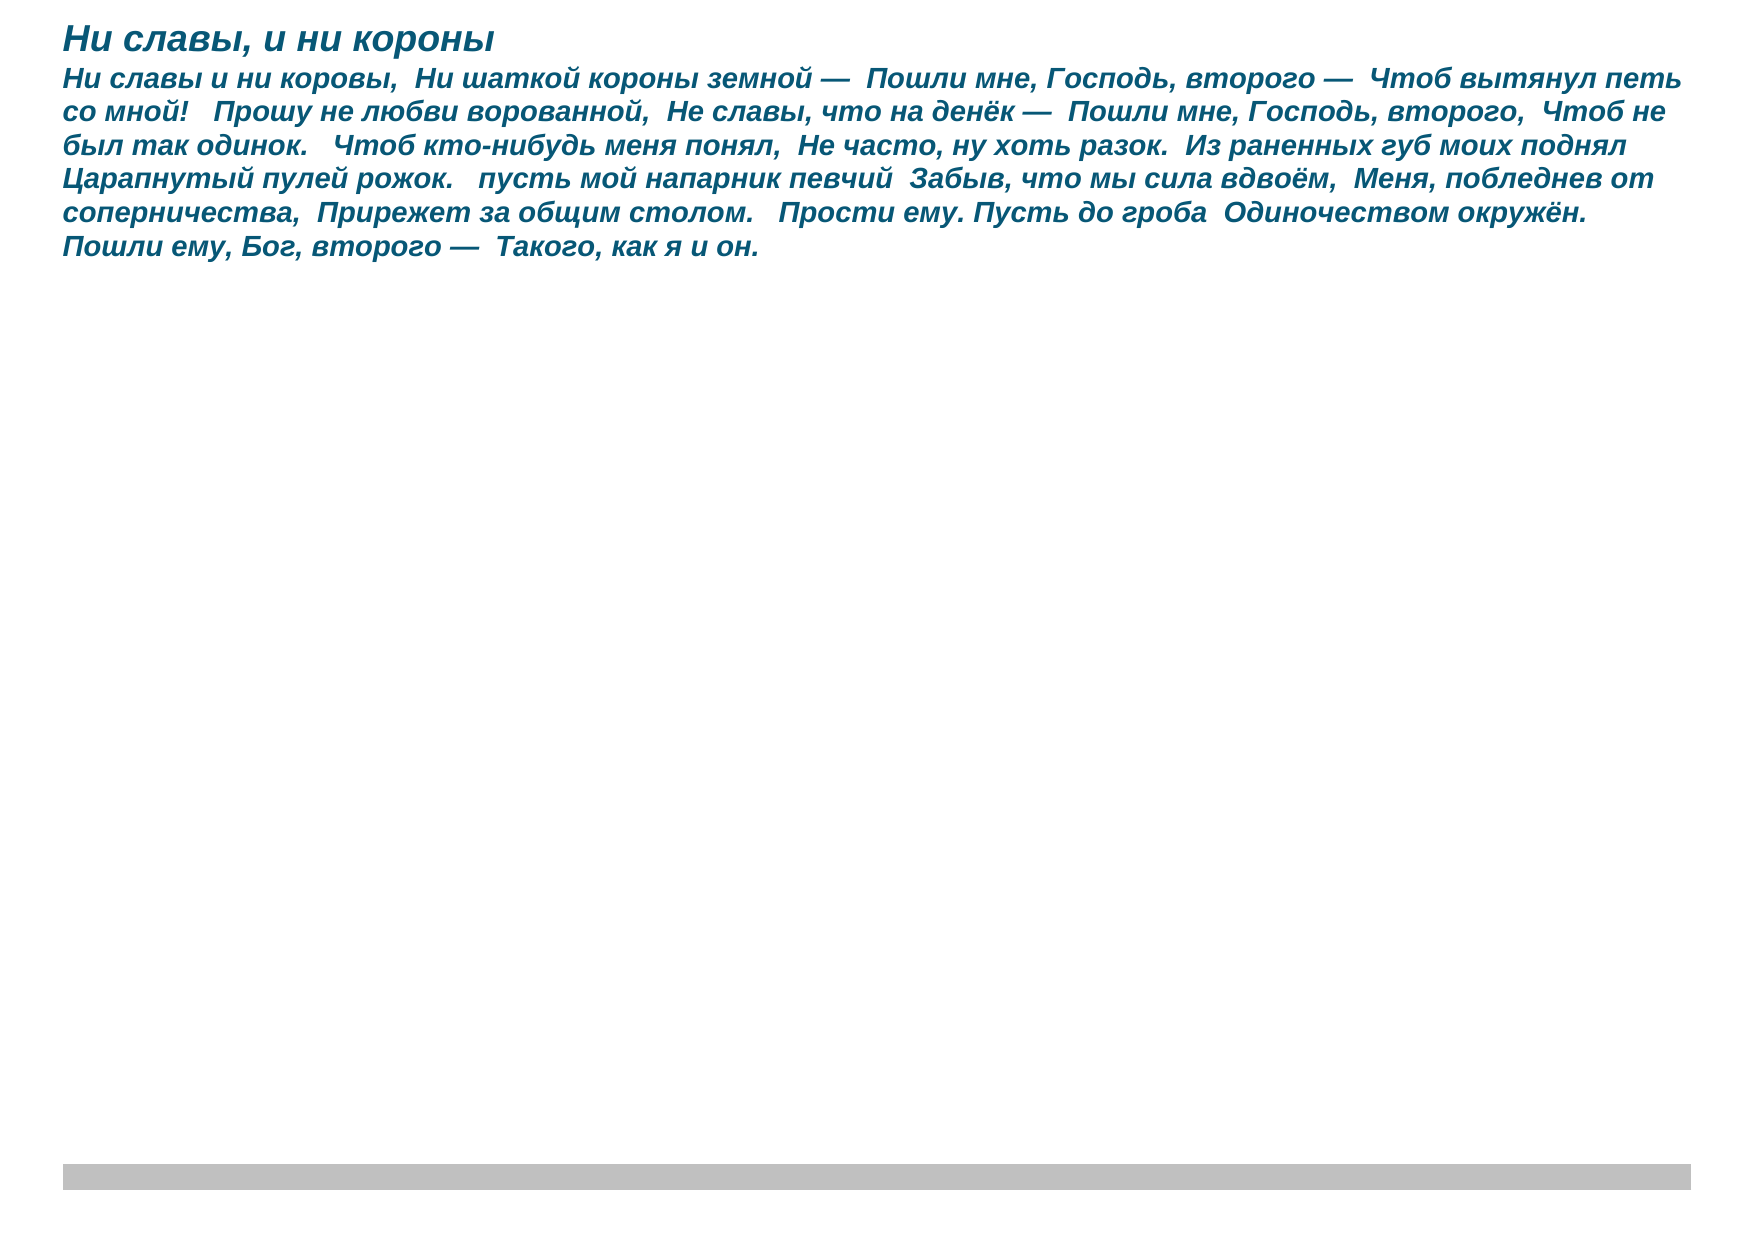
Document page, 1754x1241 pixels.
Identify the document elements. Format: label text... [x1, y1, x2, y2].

subtitle Ни славы, и ни короны [62, 17, 1691, 60]
text Ни славы и ни коровы, [62, 61, 1691, 262]
